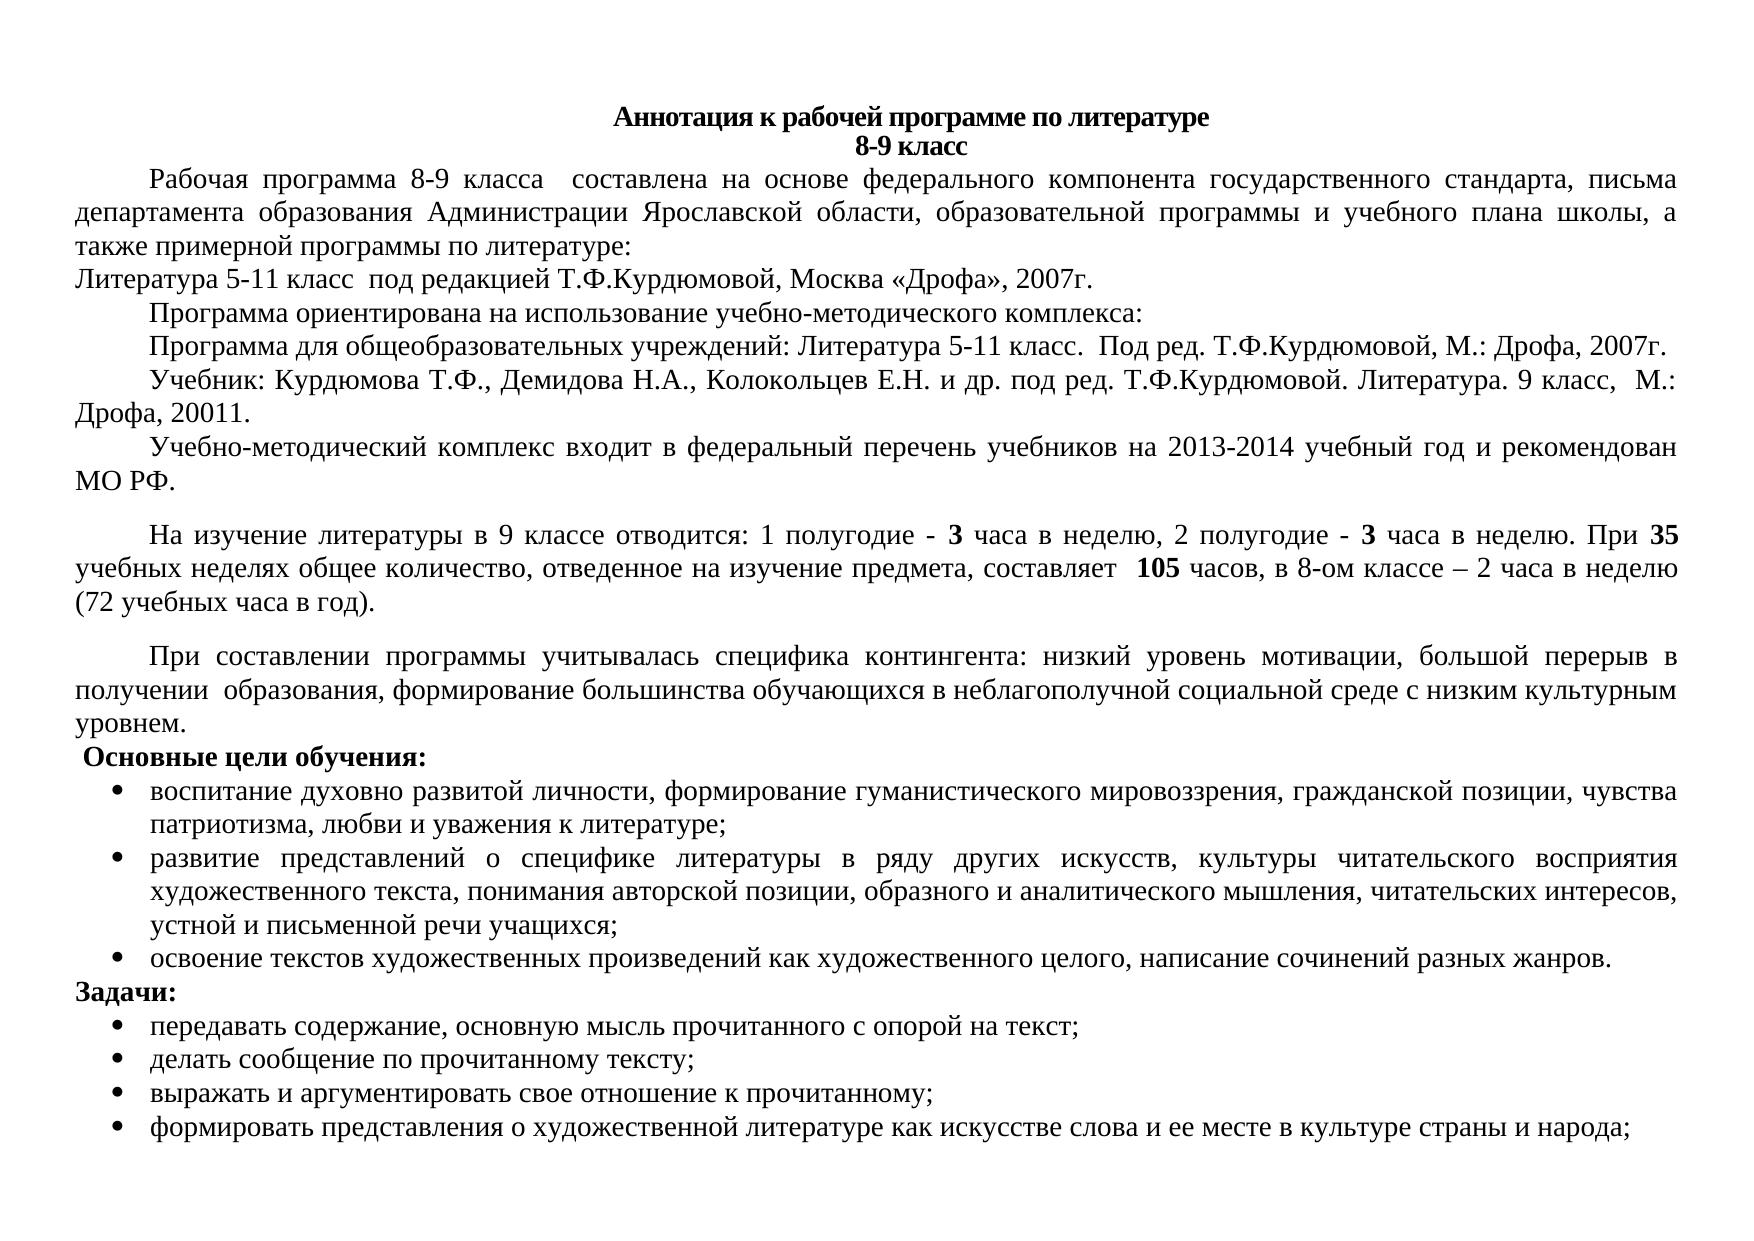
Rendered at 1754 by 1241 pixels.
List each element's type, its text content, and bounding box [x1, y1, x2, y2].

text Программа ориентирована на использование учебно-методического комплекса: [75, 295, 1679, 328]
list выражать и аргументировать свое отношение к прочитанному; [112, 1075, 1679, 1109]
text Задачи: [75, 974, 1679, 1008]
text При составлении программы учитывалась специфика контингента: низкий уровень мотивации, большой перерыв в получении образования, формирование большинства обучающихся в неблагополучной социальной среде с низким культурным уровнем. [75, 638, 1679, 739]
list воспитание духовно развитой личности, формирование гуманистического мировоззрения, гражданской позиции, чувства патриотизма, любви и уважения к литературе; [112, 773, 1679, 840]
list передавать содержание, основную мысль прочитанного с опорой на текст; [112, 1008, 1679, 1041]
text 8-9 класс [77, 132, 1679, 161]
text Программа для общеобразовательных учреждений: Литература 5-11 класс. Под ред. Т.Ф.Курдюмовой, М.: Дрофа, 2007г. [75, 328, 1679, 362]
list формировать представления о художественной литературе как искусстве слова и ее месте в культуре страны и народа; [112, 1109, 1679, 1142]
text Учебник: Курдюмова Т.Ф., Демидова Н.А., Колокольцев Е.Н. и др. под ред. Т.Ф.Курдюмовой. Литература. 9 класс, М.: Дрофа, 20011. [75, 362, 1679, 429]
text Аннотация к рабочей программе по литературе [77, 103, 1679, 132]
text На изучение литературы в 9 классе отводится: 1 полугодие - 3 часа в неделю, 2 полугодие - 3 часа в неделю. При 35 учебных неделях общее количество, отведенное на изучение предмета, составляет 105 часов, в 8-ом классе – 2 часа в неделю (72 учебных часа в год). [75, 517, 1679, 618]
text Рабочая программа 8-9 класса составлена на основе федерального компонента государственного стандарта, письма департамента образования Администрации Ярославской области, образовательной программы и учебного плана школы, а также примерной программы по литературе: [75, 161, 1679, 261]
list освоение текстов художественных произведений как художественного целого, написание сочинений разных жанров. [112, 941, 1679, 974]
text Литература 5-11 класс под редакцией Т.Ф.Курдюмовой, Москва «Дрофа», 2007г. [75, 261, 1679, 295]
text Основные цели обучения: [75, 739, 1679, 773]
list развитие представлений о специфике литературы в ряду других искусств, культуры читательского восприятия художественного текста, понимания авторской позиции, образного и аналитического мышления, читательских интересов, устной и письменной речи учащихся; [112, 840, 1679, 941]
list делать сообщение по прочитанному тексту; [112, 1041, 1679, 1075]
text Учебно-методический комплекс входит в федеральный перечень учебников на 2013-2014 учебный год и рекомендован МО РФ. [75, 429, 1679, 496]
